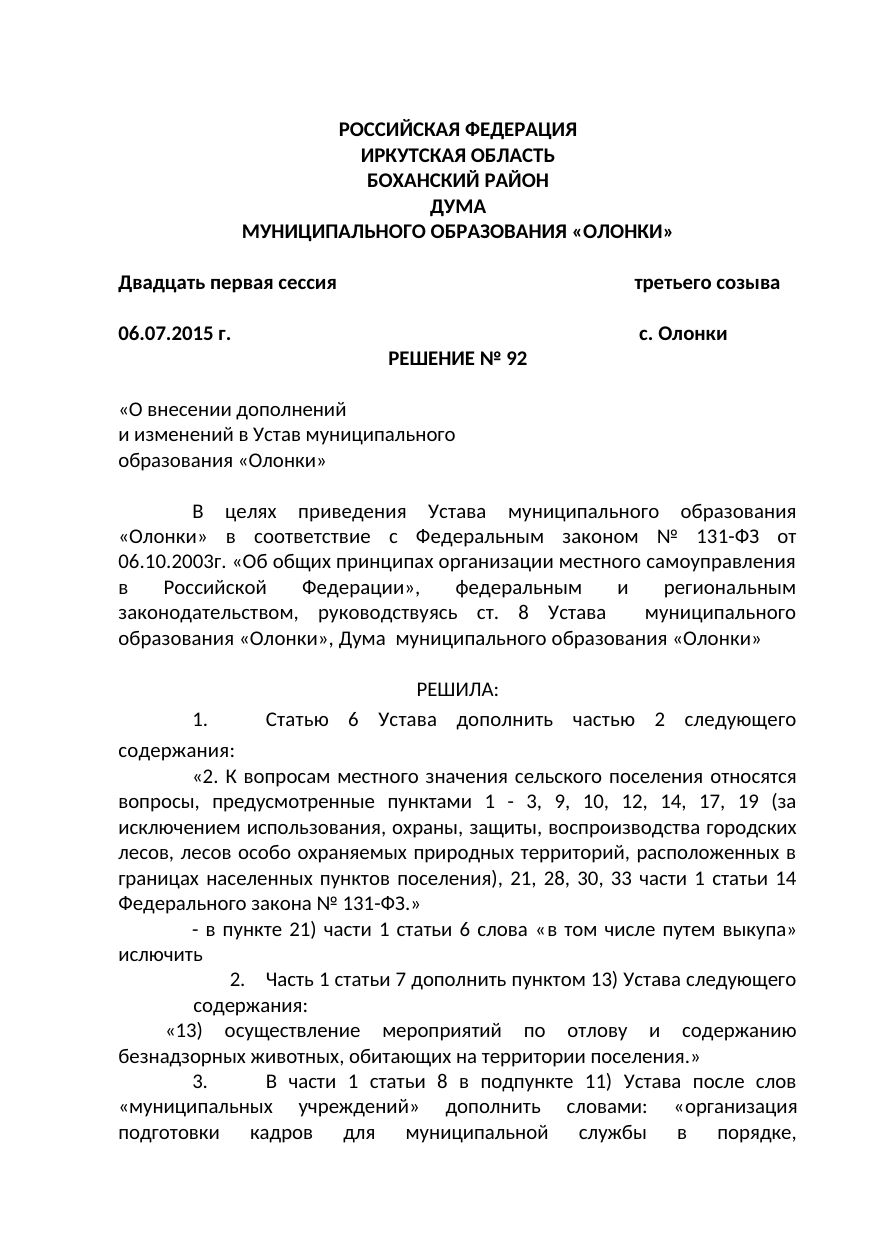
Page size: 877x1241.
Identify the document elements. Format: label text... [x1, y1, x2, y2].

text БОХАНСКИЙ РАЙОН [118, 167, 797, 193]
text Двадцать первая сессия третьего созыва [118, 269, 797, 294]
text МУНИЦИПАЛЬНОГО ОБРАЗОВАНИЯ «ОЛОНКИ» [118, 218, 797, 244]
list - в пункте 21) части 1 статьи 6 слова «в том числе путем выкупа» ислючить [118, 916, 797, 967]
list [118, 1068, 797, 1144]
text ДУМА [118, 193, 797, 218]
text В целях приведения Устава муниципального образования «Олонки» в соответствие с Федеральным законом № 131-ФЗ от 06.10.2003г. «Об общих принципах организации местного самоуправления в Российской Федерации», федеральным и региональным законодательством, руководствуясь ст. 8 Устава муниципального образования «Олонки», Дума муниципального образования «Олонки» [118, 498, 797, 650]
text РЕШЕНИЕ № 92 [118, 345, 797, 371]
text 06.07.2015 г. с. Олонки [118, 320, 797, 345]
text образования «Олонки» [118, 447, 797, 472]
text РОССИЙСКАЯ ФЕДЕРАЦИЯ [118, 117, 797, 142]
list «2. К вопросам местного значения сельского поселения относятся вопросы, предусмотренные пунктами 1 - 3, 9, 10, 12, 14, 17, 19 (за исключением использования, охраны, защиты, воспроизводства городских лесов, лесов особо охраняемых природных территорий, расположенных в границах населенных пунктов поселения), 21, 28, 30, 33 части 1 статьи 14 Федерального закона № 131-ФЗ.» [118, 763, 797, 916]
text ИРКУТСКАЯ ОБЛАСТЬ [118, 142, 797, 167]
text РЕШИЛА: [118, 676, 797, 701]
text «13) осуществление мероприятий по отлову и содержанию безнадзорных животных, обитающих на территории поселения.» [118, 1017, 797, 1068]
list Статью 6 Устава дополнить частью 2 следующего содержания: [118, 701, 797, 763]
text и изменений в Устав муниципального [118, 422, 797, 447]
list Часть 1 статьи 7 дополнить пунктом 13) Устава следующего содержания: [193, 967, 797, 1017]
text «О внесении дополнений [118, 396, 797, 422]
